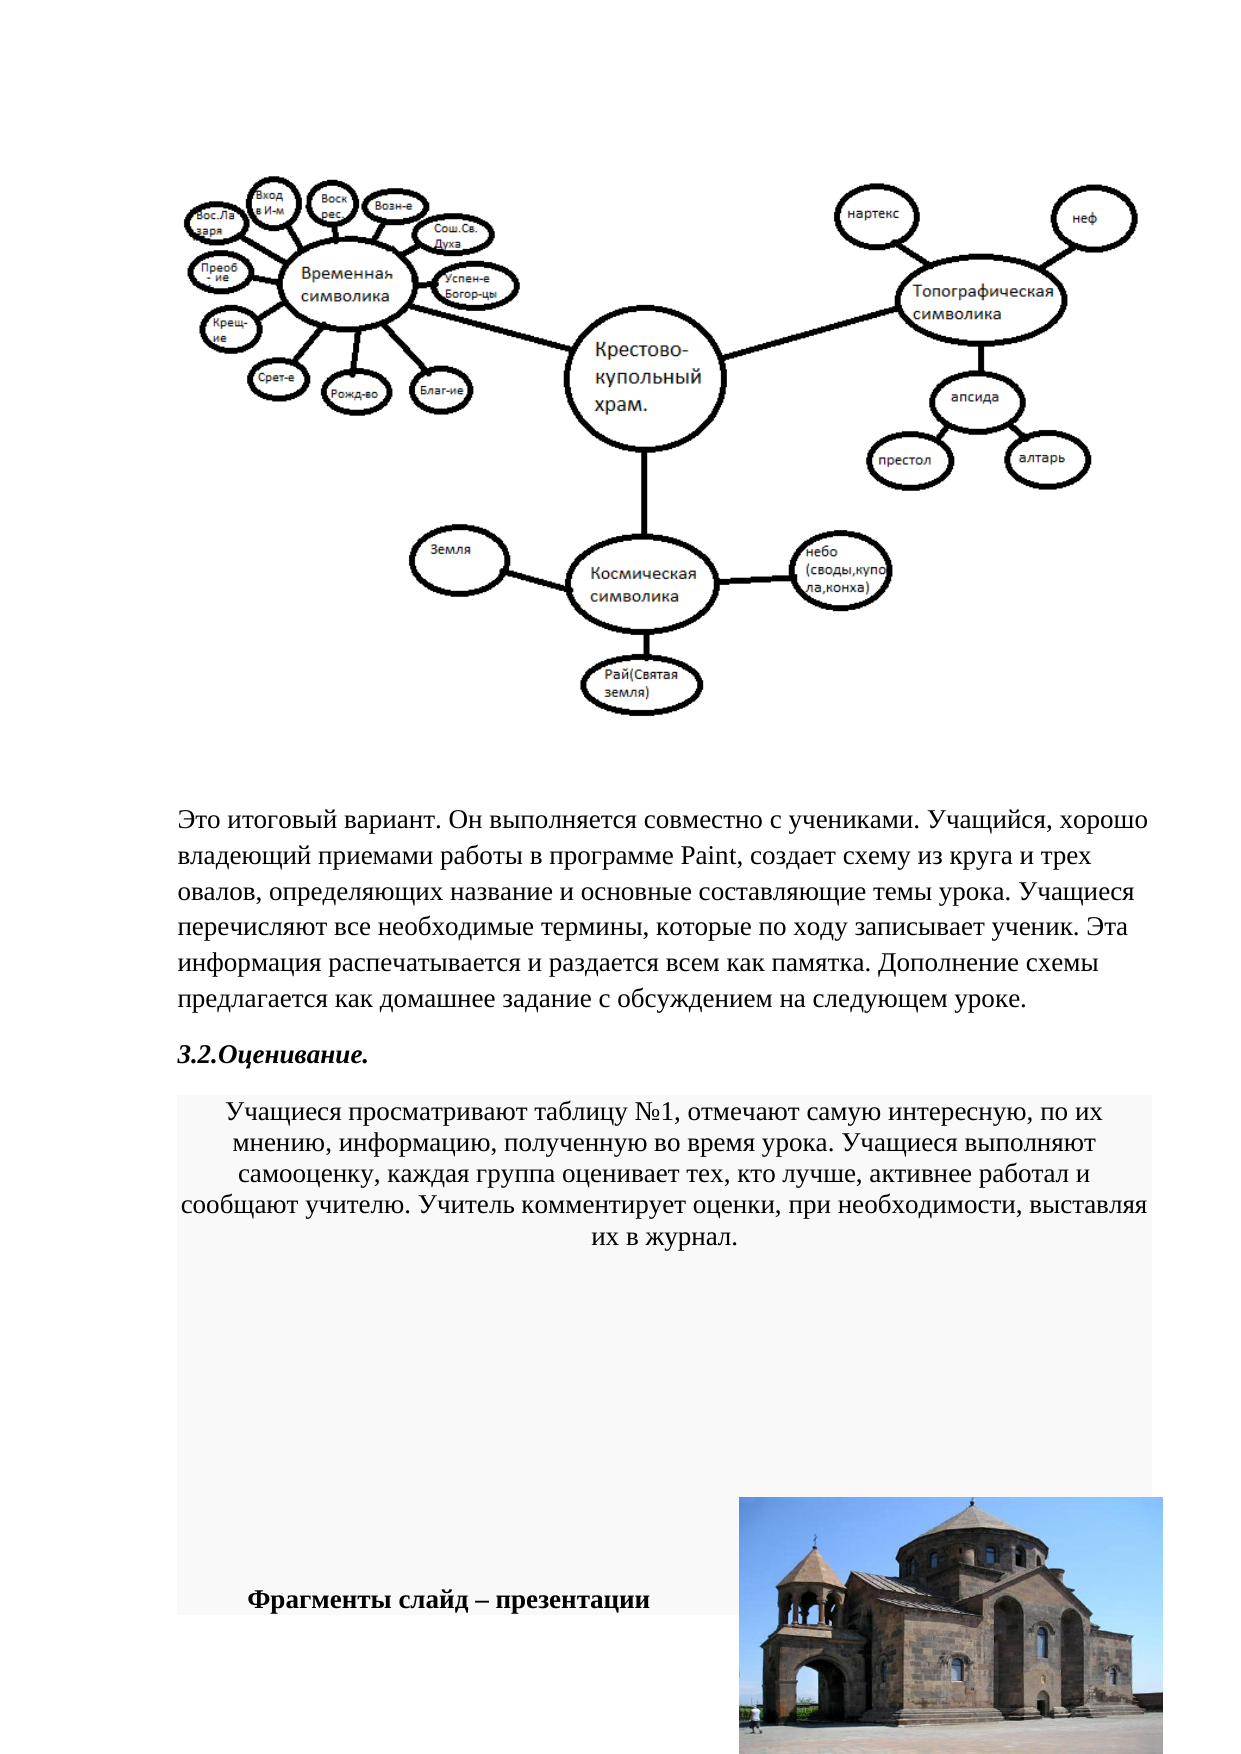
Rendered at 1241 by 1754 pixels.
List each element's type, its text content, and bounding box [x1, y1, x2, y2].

picture [739, 1497, 1163, 1754]
text 3.2.Оценивание. [177, 1038, 1152, 1070]
text Учащиеся просматривают таблицу №1, отмечают самую интересную, по их мнению, информацию, полученную во время урока. Учащиеся выполняют самооценку, каждая группа оценивает тех, кто лучше, активнее работал и сообщают учителю. Учитель комментирует оценки, при необходимости, выставляя их в журнал. [177, 1095, 1152, 1251]
text Фрагменты слайд – презентации [177, 1583, 739, 1615]
picture [177, 174, 1152, 722]
text Это итоговый вариант. Он выполняется совместно с учениками. Учащийся, хорошо владеющий приемами работы в программе Paint, создает схему из круга и трех овалов, определяющих название и основные составляющие темы урока. Учащиеся перечисляют все необходимые термины, которые по ходу записывает ученик. Эта информация распечатывается и раздается всем как памятка. Дополнение схемы предлагается как домашнее задание с обсуждением на следующем уроке. [177, 803, 1152, 1013]
